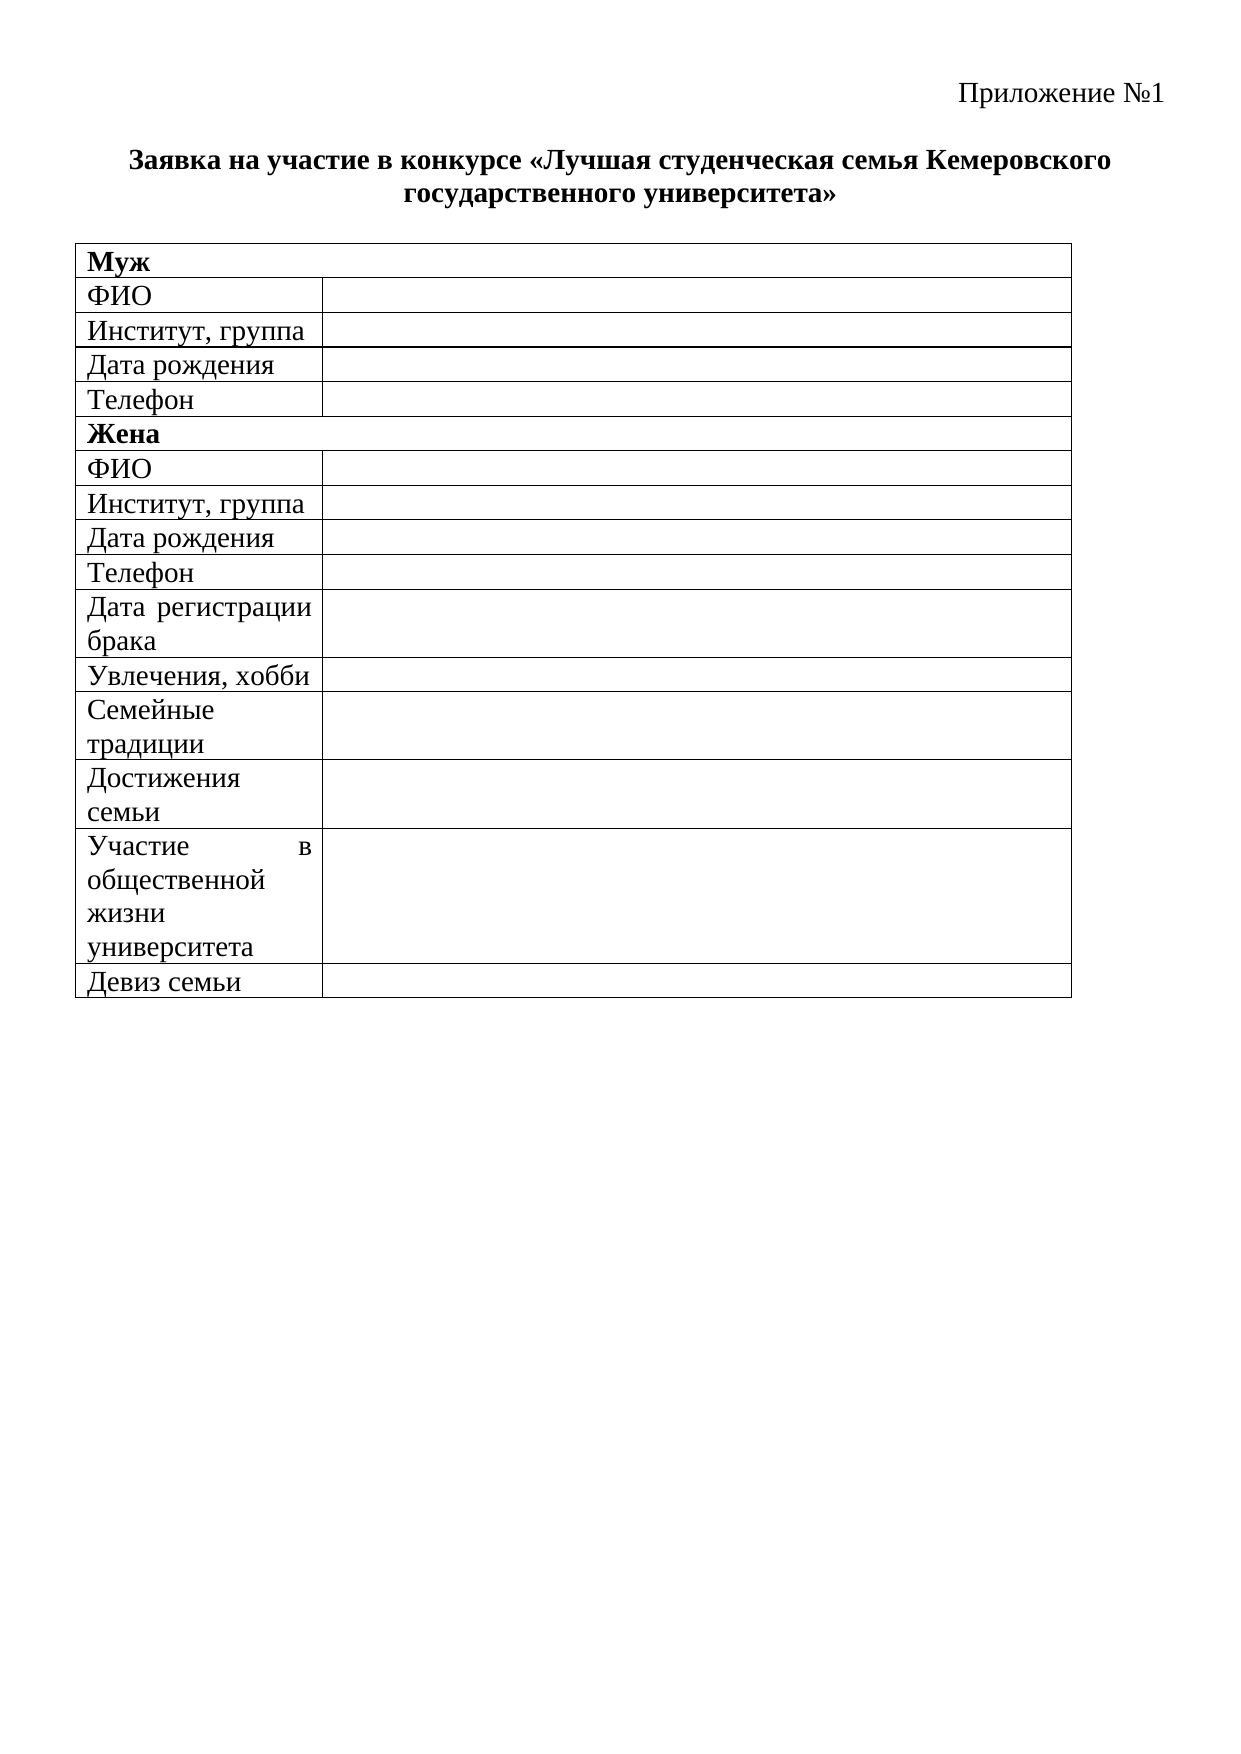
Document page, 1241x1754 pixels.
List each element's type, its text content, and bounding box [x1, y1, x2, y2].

table_cell Телефон [76, 382, 322, 416]
table_cell Участие в общественной жизни университета [76, 829, 322, 963]
table_cell Дата рождения [76, 348, 322, 381]
table_cell [323, 658, 1071, 691]
table_cell [323, 451, 1071, 485]
table_cell Дата регистрации брака [76, 590, 322, 657]
table_cell Семейные традиции [76, 692, 322, 759]
table_cell Дата рождения [76, 520, 322, 554]
table_cell [323, 760, 1071, 827]
table_cell Жена [76, 417, 1071, 450]
table_cell Девиз семьи [76, 964, 322, 997]
table_cell [323, 382, 1071, 416]
table_cell Телефон [76, 555, 322, 588]
table_cell [323, 520, 1071, 554]
text Приложение №1 [75, 75, 1165, 108]
text Заявка на участие в конкурсе «Лучшая студенческая семья Кемеровского государственного университета» [75, 142, 1165, 209]
table_cell ФИО [76, 451, 322, 485]
table_cell [323, 313, 1071, 346]
table_cell [323, 278, 1071, 312]
table_header Муж [76, 244, 1071, 277]
table_cell [323, 486, 1071, 519]
table_cell Институт, группа [76, 486, 322, 519]
table_cell Достижения семьи [76, 760, 322, 827]
table_cell Увлечения, хобби [76, 658, 322, 691]
table_cell [323, 590, 1071, 657]
table_cell ФИО [76, 278, 322, 312]
table_cell [323, 829, 1071, 963]
table_cell [323, 964, 1071, 997]
table_cell [323, 348, 1071, 381]
table_cell Институт, группа [76, 313, 322, 346]
table_cell [323, 555, 1071, 588]
table_cell [323, 692, 1071, 759]
